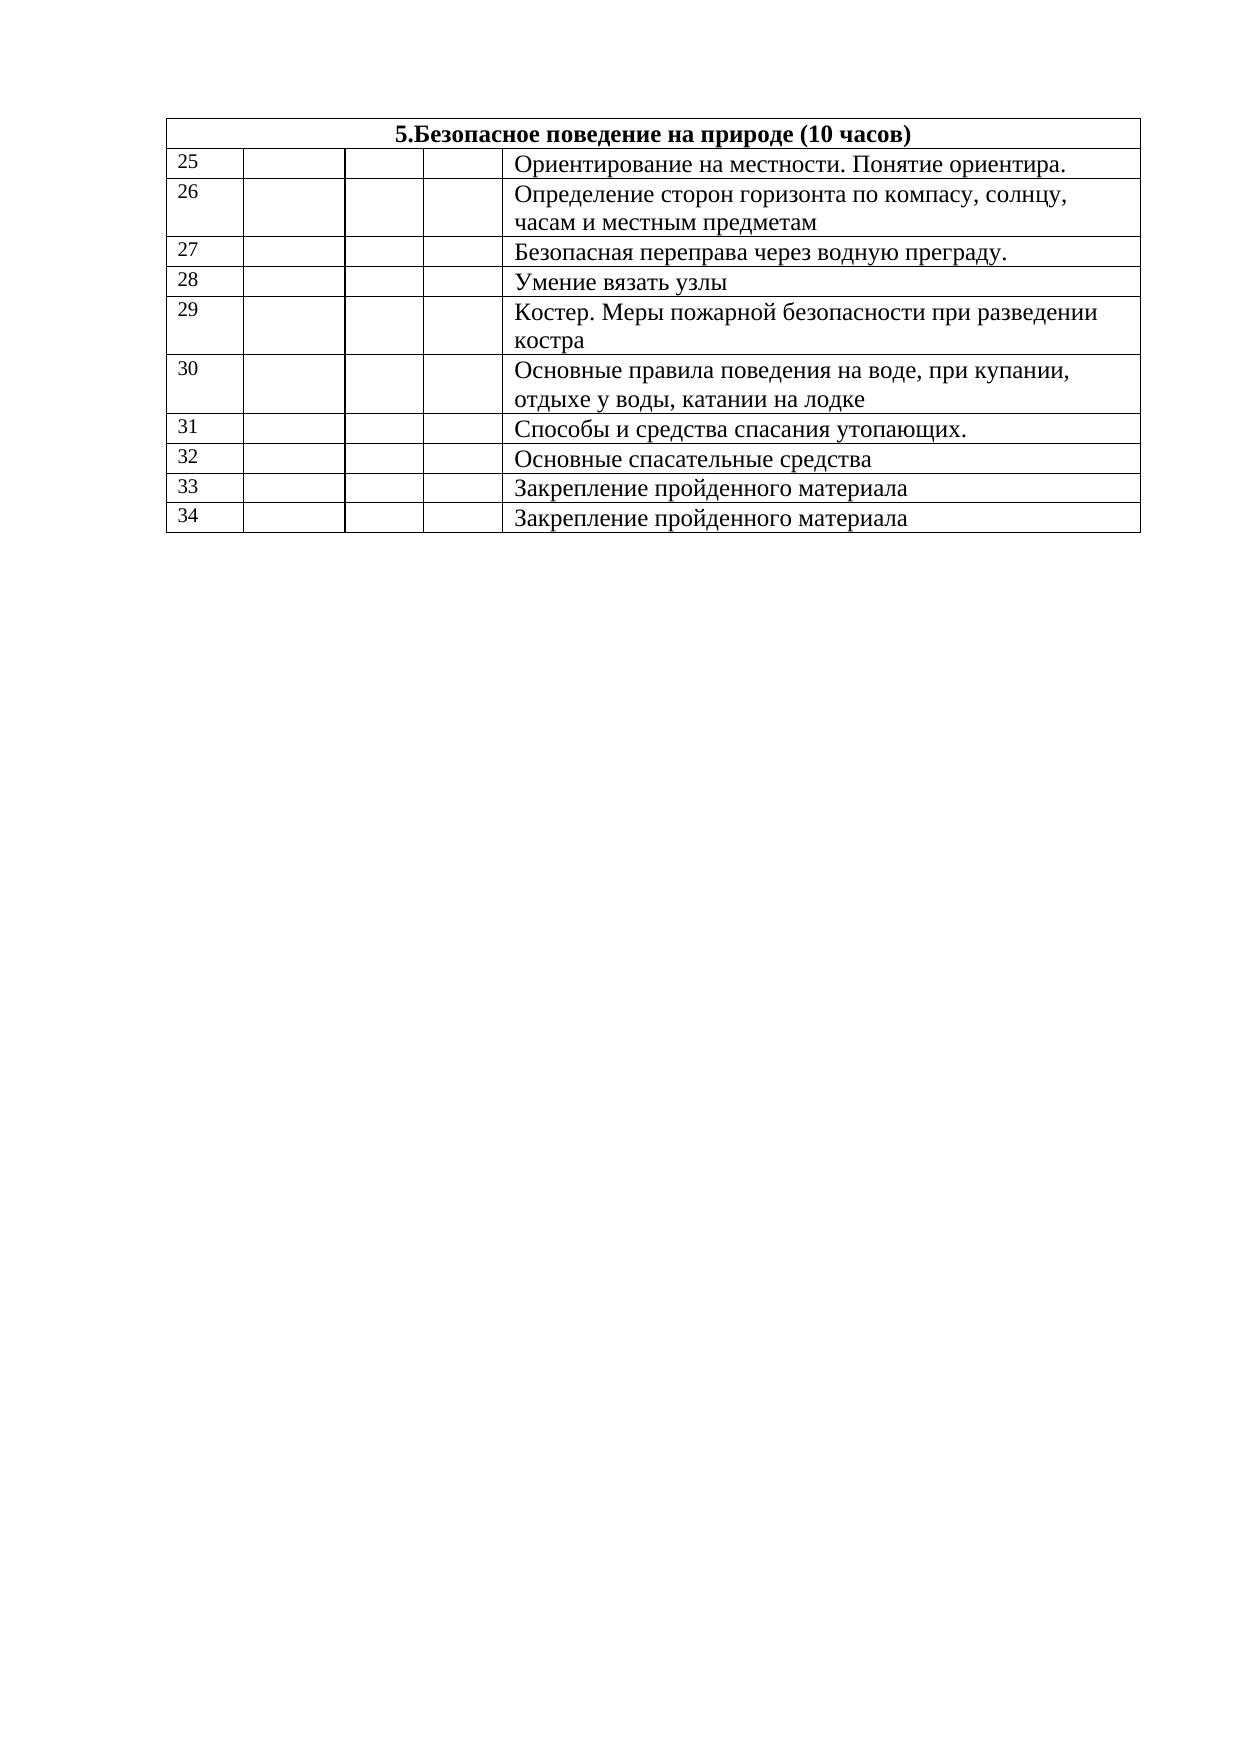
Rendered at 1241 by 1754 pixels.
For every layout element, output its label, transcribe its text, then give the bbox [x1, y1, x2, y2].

table_cell [424, 267, 502, 296]
table_cell [346, 503, 423, 532]
table_cell [244, 237, 344, 266]
table_cell [424, 179, 502, 236]
table_cell [424, 355, 502, 413]
table_cell 34 [167, 503, 243, 532]
table_cell 32 [167, 444, 243, 472]
table_cell [346, 237, 423, 266]
table_cell 31 [167, 414, 243, 443]
table_cell [244, 444, 344, 472]
table_cell 29 [167, 297, 243, 354]
table_cell Ориентирование на местности. Понятие ориентира. [503, 149, 1140, 178]
table_cell [244, 414, 344, 443]
table_cell 5.Безопасное поведение на природе (10 часов) [167, 119, 1140, 148]
table_cell Безопасная переправа через водную преграду. [503, 237, 1140, 266]
table_cell [244, 179, 344, 236]
table_cell [424, 297, 502, 354]
table_cell 33 [167, 474, 243, 502]
table_cell 27 [167, 237, 243, 266]
table_cell Костер. Меры пожарной безопасности при разведении костра [503, 297, 1140, 354]
table_cell [244, 149, 344, 178]
table_cell [424, 503, 502, 532]
table_cell [424, 149, 502, 178]
table_cell [346, 179, 423, 236]
table_cell 26 [167, 179, 243, 236]
table_cell Умение вязать узлы [503, 267, 1140, 296]
table_cell [424, 444, 502, 472]
table_cell 30 [167, 355, 243, 413]
table_cell [244, 503, 344, 532]
table_cell 28 [167, 267, 243, 296]
table_cell [346, 444, 423, 472]
table_cell [424, 414, 502, 443]
table_cell [346, 474, 423, 502]
table_cell [244, 355, 344, 413]
table_cell [346, 297, 423, 354]
table_cell [424, 474, 502, 502]
table_cell [244, 267, 344, 296]
table_cell [346, 149, 423, 178]
table_cell Основные спасательные средства [503, 444, 1140, 472]
table_cell Способы и средства спасания утопающих. [503, 414, 1140, 443]
table_cell [346, 355, 423, 413]
table_cell Определение сторон горизонта по компасу, солнцу, часам и местным предметам [503, 179, 1140, 236]
table_cell Закрепление пройденного материала [503, 474, 1140, 502]
table_cell [244, 474, 344, 502]
table_cell [424, 237, 502, 266]
table_cell Закрепление пройденного материала [503, 503, 1140, 532]
table_cell [346, 267, 423, 296]
table_cell 25 [167, 149, 243, 178]
table_cell [244, 297, 344, 354]
table_cell Основные правила поведения на воде, при купании, отдыхе у воды, катании на лодке [503, 355, 1140, 413]
table_cell [346, 414, 423, 443]
